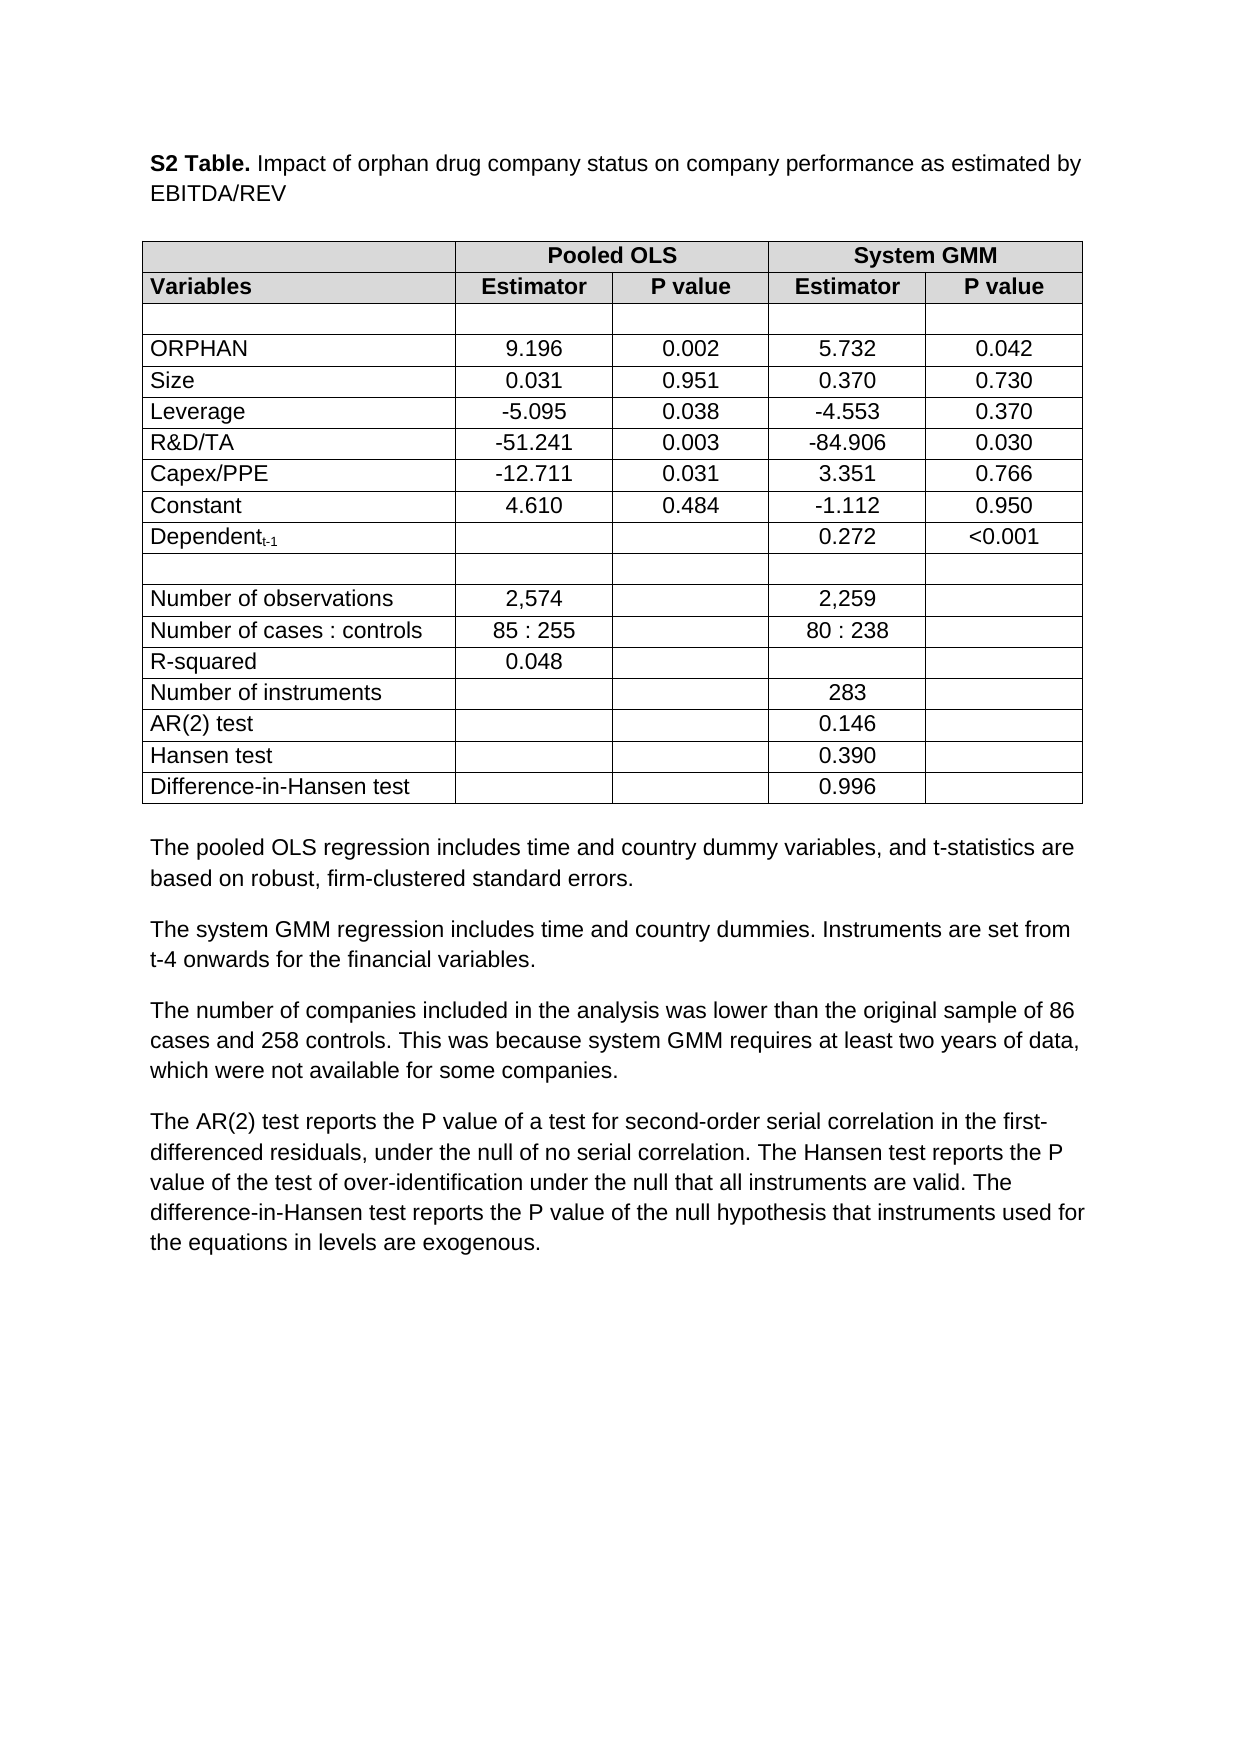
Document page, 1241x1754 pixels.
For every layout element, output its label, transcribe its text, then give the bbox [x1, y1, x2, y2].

table_cell 0.030 [926, 429, 1082, 459]
table_cell 0.042 [926, 335, 1082, 366]
table_cell [613, 554, 768, 584]
table_header [143, 242, 455, 272]
table_cell 9.196 [456, 335, 612, 366]
text The pooled OLS regression includes time and country dummy variables, and t-statistics are based on robust, firm-clustered standard errors. [150, 834, 1090, 891]
table_cell 0.031 [456, 367, 612, 397]
table_cell 0.048 [456, 648, 612, 678]
table_cell 0.950 [926, 492, 1082, 522]
table_cell Capex/PPE [143, 460, 455, 491]
table_cell 0.002 [613, 335, 768, 366]
table_header System GMM [769, 242, 1082, 272]
text The system GMM regression includes time and country dummies. Instruments are set from t-4 onwards for the financial variables. [150, 916, 1090, 972]
table_cell -1.112 [769, 492, 925, 522]
table_cell 0.370 [926, 398, 1082, 428]
table_cell [613, 648, 768, 678]
table_cell 0.484 [613, 492, 768, 522]
table_cell [613, 617, 768, 647]
table_cell [769, 648, 925, 678]
text The number of companies included in the analysis was lower than the original sample of 86 cases and 258 controls. This was because system GMM requires at least two years of data, which were not available for some companies. [150, 997, 1090, 1084]
table_cell 283 [769, 679, 925, 709]
table_cell [926, 617, 1082, 647]
table_cell 0.003 [613, 429, 768, 459]
table_cell Number of instruments [143, 679, 455, 709]
table_cell [926, 773, 1082, 803]
table_cell -51.241 [456, 429, 612, 459]
table_cell 0.390 [769, 742, 925, 772]
table_cell [926, 648, 1082, 678]
table_cell <0.001 [926, 523, 1082, 553]
table_cell -12.711 [456, 460, 612, 491]
table_cell [926, 679, 1082, 709]
table_cell [769, 554, 925, 584]
table_cell [613, 742, 768, 772]
table_cell [456, 742, 612, 772]
table_cell -84.906 [769, 429, 925, 459]
table_cell R&D/TA [143, 429, 455, 459]
table_cell 0.146 [769, 710, 925, 741]
table_cell 2,574 [456, 585, 612, 616]
table_cell [143, 304, 455, 334]
table_cell 3.351 [769, 460, 925, 491]
table_cell 2,259 [769, 585, 925, 616]
table_cell 0.031 [613, 460, 768, 491]
table_cell 0.730 [926, 367, 1082, 397]
table_cell 0.038 [613, 398, 768, 428]
table_cell P value [926, 273, 1082, 303]
text The AR(2) test reports the P value of a test for second-order serial correlation in the first-differenced residuals, under the null of no serial correlation. The Hansen test reports the P value of the test of over-identification under the null that all instruments are valid. The difference-in-Hansen test reports the P value of the null hypothesis that instruments used for the equations in levels are exogenous. [150, 1108, 1090, 1256]
table_cell AR(2) test [143, 710, 455, 741]
table_cell Constant [143, 492, 455, 522]
table_cell [613, 585, 768, 616]
table_cell 0.766 [926, 460, 1082, 491]
table_cell Estimator [769, 273, 925, 303]
table_cell [456, 554, 612, 584]
table_cell Number of cases : controls [143, 617, 455, 647]
table_header Pooled OLS [456, 242, 768, 272]
table_cell P value [613, 273, 768, 303]
table_cell Number of observations [143, 585, 455, 616]
table_cell Size [143, 367, 455, 397]
table_cell Hansen test [143, 742, 455, 772]
table_cell [456, 710, 612, 741]
table_cell [456, 304, 612, 334]
table_cell 0.272 [769, 523, 925, 553]
table_cell 0.996 [769, 773, 925, 803]
table_cell [926, 304, 1082, 334]
table_cell Dependentt-1 [143, 523, 455, 553]
table_cell Leverage [143, 398, 455, 428]
table_cell [613, 679, 768, 709]
table_cell -5.095 [456, 398, 612, 428]
table_cell 4.610 [456, 492, 612, 522]
table_cell [926, 742, 1082, 772]
table_cell [456, 679, 612, 709]
table_cell [926, 710, 1082, 741]
table_cell [926, 554, 1082, 584]
table_cell -4.553 [769, 398, 925, 428]
table_cell 85 : 255 [456, 617, 612, 647]
table_cell [613, 304, 768, 334]
table_cell 0.951 [613, 367, 768, 397]
table_cell 80 : 238 [769, 617, 925, 647]
table_cell [456, 523, 612, 553]
table_cell [613, 710, 768, 741]
text S2 Table. Impact of orphan drug company status on company performance as estimated by EBITDA/REV [150, 150, 1090, 207]
table_cell [143, 554, 455, 584]
table_cell [613, 773, 768, 803]
table_cell 0.370 [769, 367, 925, 397]
table_cell Difference-in-Hansen test [143, 773, 455, 803]
table_cell 5.732 [769, 335, 925, 366]
table_cell ORPHAN [143, 335, 455, 366]
table_cell [769, 304, 925, 334]
table_cell [926, 585, 1082, 616]
table_cell [456, 773, 612, 803]
table_cell Estimator [456, 273, 612, 303]
table_cell [613, 523, 768, 553]
table_cell R-squared [143, 648, 455, 678]
table_cell Variables [143, 273, 455, 303]
